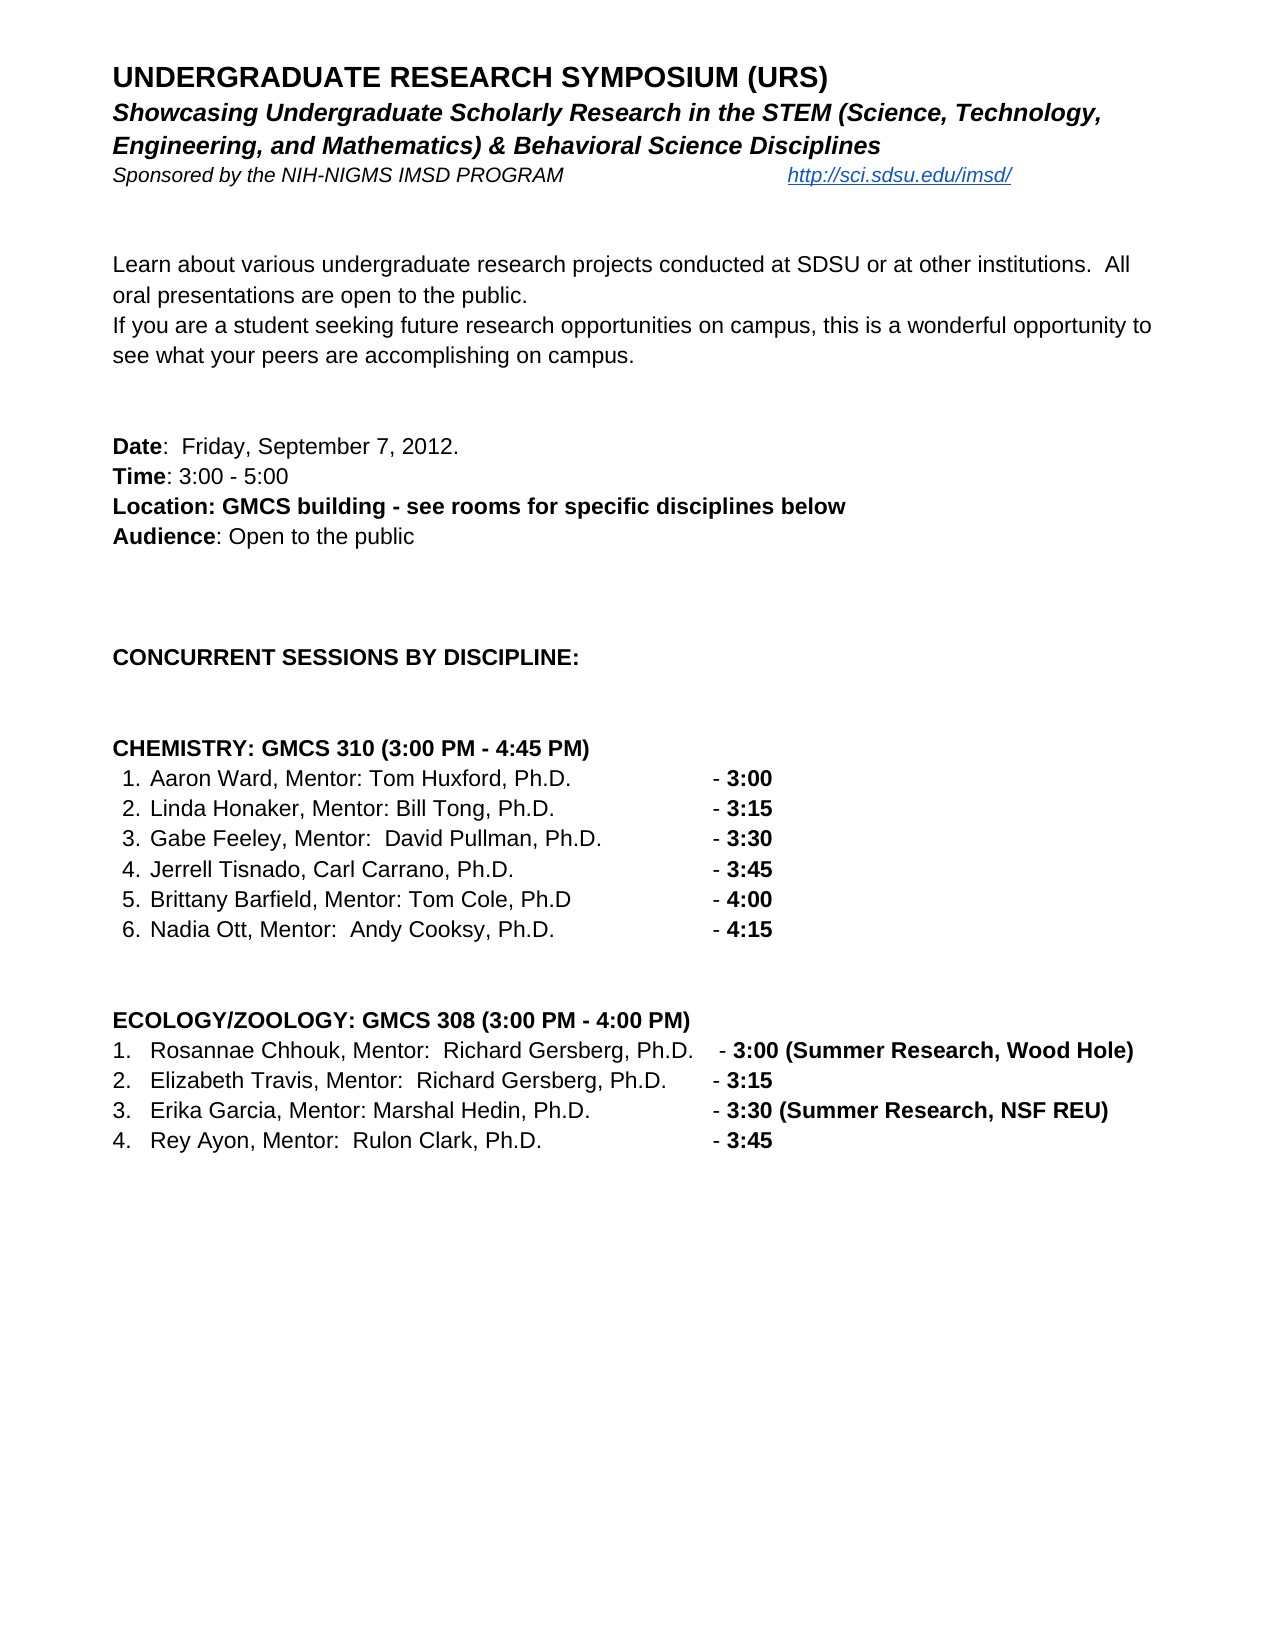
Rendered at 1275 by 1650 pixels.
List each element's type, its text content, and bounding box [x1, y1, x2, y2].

text Date: Friday, September 7, 2012. [112, 433, 1162, 459]
text UNDERGRADUATE RESEARCH SYMPOSIUM (URS) Showcasing Undergraduate Scholarly Research in the STEM (Science, Technology, Engineering, and Mathematics) & Behavioral Science Disciplines Sponsored by the NIH-NIGMS IMSD PROGRAM http://sci.sdsu.edu/imsd/ [112, 60, 1162, 247]
text CONCURRENT SESSIONS BY DISCIPLINE: [112, 644, 1162, 670]
text Time: 3:00 - 5:00 [112, 463, 1162, 489]
text Learn about various undergraduate research projects conducted at SDSU or at other institutions. All oral presentations are open to the public. If you are a student seeking future research opportunities on campus, this is a wonderful opportunity to see what your peers are accomplishing on campus. [112, 251, 1162, 368]
list Erika Garcia, Mentor: Marshal Hedin, Ph.D. - 3:30 (Summer Research, NSF REU) [112, 1097, 1162, 1123]
list Nadia Ott, Mentor: Andy Cooksy, Ph.D. - 4:15 [122, 916, 1162, 942]
list Rey Ayon, Mentor: Rulon Clark, Ph.D. - 3:45 [112, 1127, 1162, 1154]
list Jerrell Tisnado, Carl Carrano, Ph.D. - 3:45 [122, 856, 1162, 882]
list Rosannae Chhouk, Mentor: Richard Gersberg, Ph.D. - 3:00 (Summer Research, Wood Hole) [112, 1037, 1162, 1063]
list Elizabeth Travis, Mentor: Richard Gersberg, Ph.D. - 3:15 [112, 1067, 1162, 1093]
text CHEMISTRY: GMCS 310 (3:00 PM - 4:45 PM) [112, 735, 1162, 761]
list Aaron Ward, Mentor: Tom Huxford, Ph.D. - 3:00 [122, 765, 1162, 791]
list Linda Honaker, Mentor: Bill Tong, Ph.D. - 3:15 [122, 795, 1162, 821]
text Audience: Open to the public [112, 523, 1162, 549]
list Gabe Feeley, Mentor: David Pullman, Ph.D. - 3:30 [122, 825, 1162, 852]
list Brittany Barfield, Mentor: Tom Cole, Ph.D - 4:00 [122, 886, 1162, 912]
text Location: GMCS building - see rooms for specific disciplines below [112, 493, 1162, 519]
text ECOLOGY/ZOOLOGY: GMCS 308 (3:00 PM - 4:00 PM) [112, 1007, 1162, 1033]
